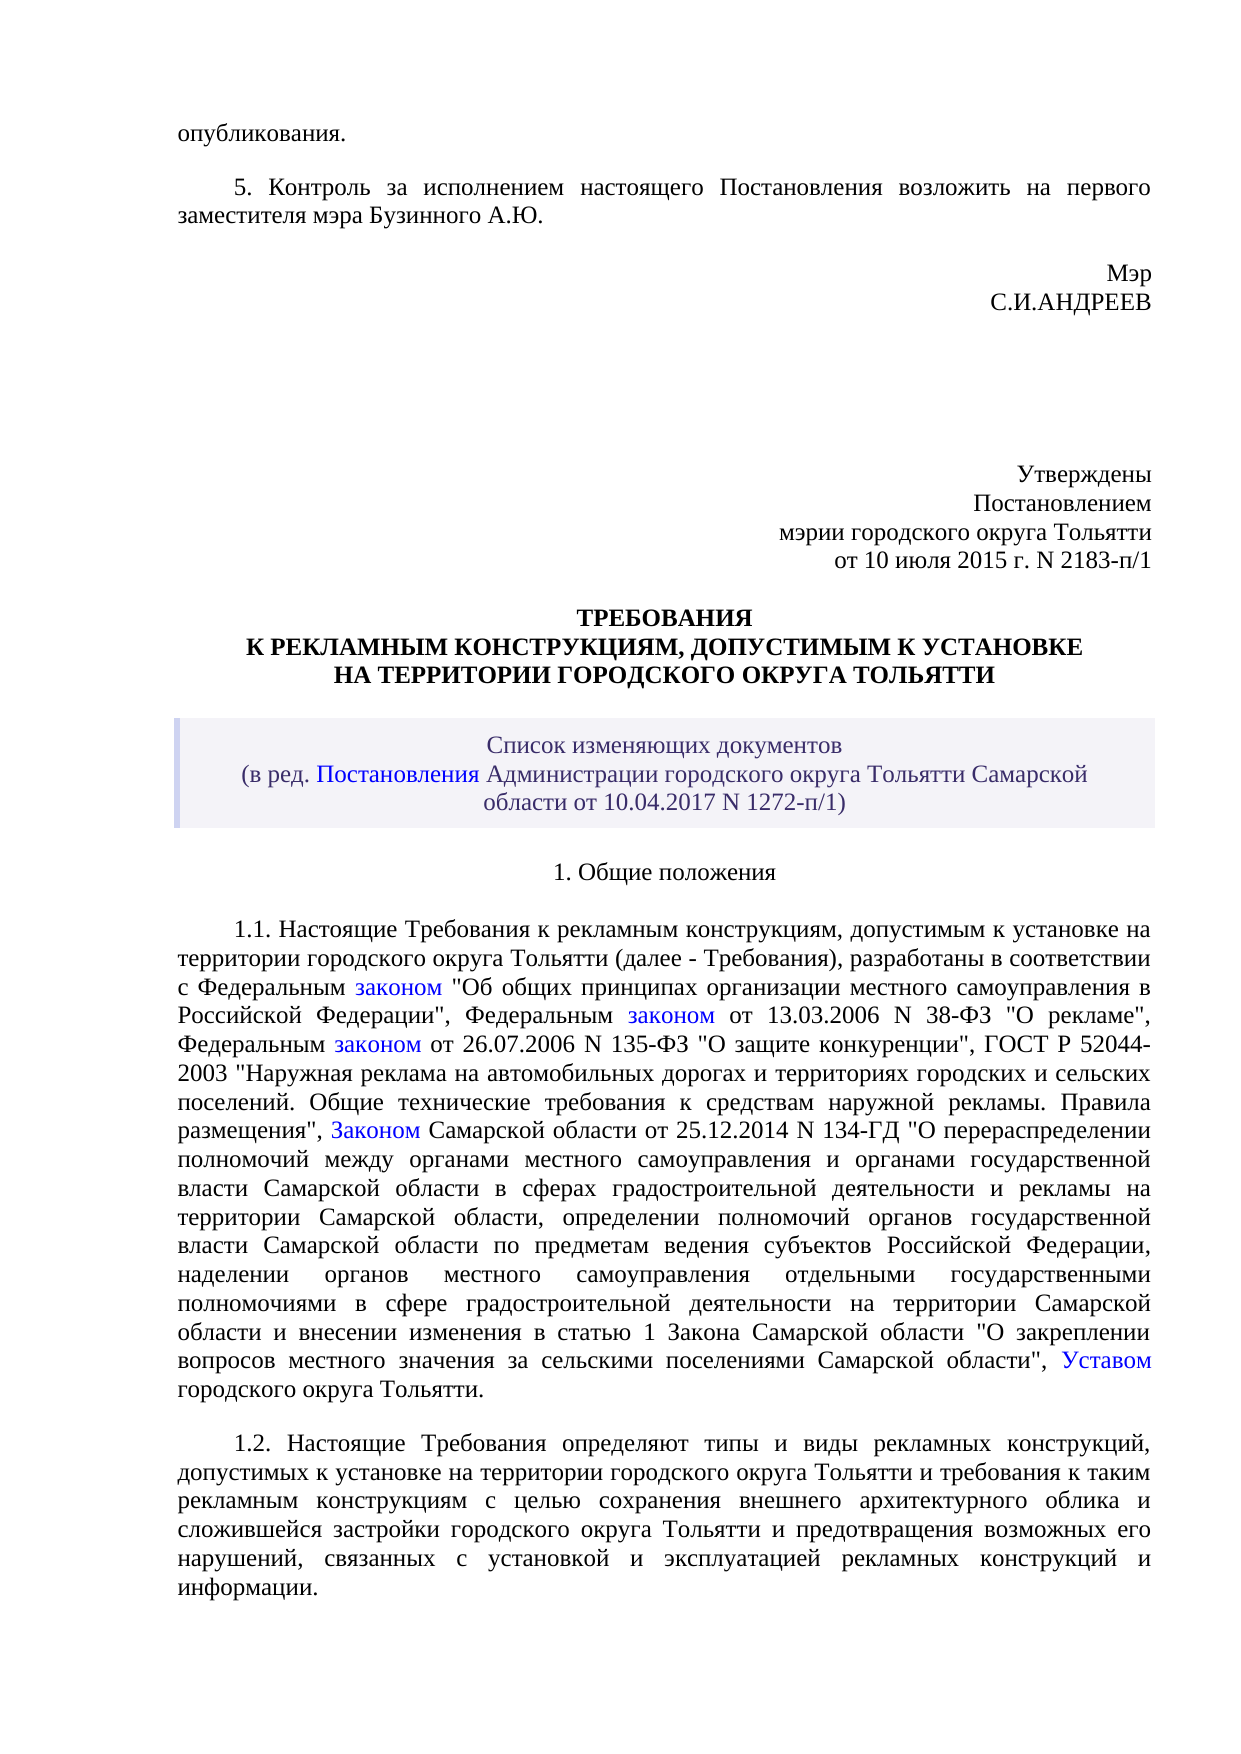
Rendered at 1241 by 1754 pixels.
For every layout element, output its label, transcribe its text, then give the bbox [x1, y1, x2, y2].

text С.И.АНДРЕЕВ [177, 287, 1152, 316]
text 1. Общие положения [177, 857, 1152, 886]
title К РЕКЛАМНЫМ КОНСТРУКЦИЯМ, ДОПУСТИМЫМ К УСТАНОВКЕ [177, 632, 1152, 661]
title ТРЕБОВАНИЯ [177, 603, 1152, 632]
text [177, 118, 1152, 147]
text Утверждены [177, 459, 1152, 488]
text мэрии городского округа Тольятти [177, 517, 1152, 546]
text 1.2. Настоящие Требования определяют типы и виды рекламных конструкций, допустимых к установке на территории городского округа Тольятти и требования к таким рекламным конструкциям с целью сохранения внешнего архитектурного облика и сложившейся застройки городского округа Тольятти и предотвращения возможных его нарушений, связанных с установкой и эксплуатацией рекламных конструкций и информации. [177, 1428, 1152, 1601]
table_header Список изменяющих документов (в ред. Постановления Администрации городского округа Тольятти Самарской области от 10.04.2017 N 1272-п/1) [180, 718, 1149, 828]
text от 10 июля 2015 г. N 2183-п/1 [177, 546, 1152, 574]
title НА ТЕРРИТОРИИ ГОРОДСКОГО ОКРУГА ТОЛЬЯТТИ [177, 661, 1152, 689]
text 5. Контроль за исполнением настоящего Постановления возложить на первого заместителя мэра Бузинного А.Ю. [177, 172, 1152, 229]
text Постановлением [177, 488, 1152, 517]
text Мэр [177, 258, 1152, 287]
text 1.1. Настоящие Требования к рекламным конструкциям, допустимым к установке на территории городского округа Тольятти (далее - Требования), разработаны в соответствии с Федеральным законом "Об общих принципах организации местного самоуправления в Российской Федерации", Федеральным законом от 13.03.2006 N 38-ФЗ "О рекламе", Федеральным законом от 26.07.2006 N 135-ФЗ "О защите конкуренции", ГОСТ Р 52044-2003 "Наружная реклама на автомобильных дорогах и территориях городских и сельских поселений. Общие технические требования к средствам наружной рекламы. Правила размещения", Законом Самарской области от 25.12.2014 N 134-ГД "О перераспределении полномочий между органами местного самоуправления и органами государственной власти Самарской области в сферах градостроительной деятельности и рекламы на территории Самарской области, определении полномочий органов государственной власти Самарской области по предметам ведения субъектов Российской Федерации, наделении органов местного самоуправления отдельными государственными полномочиями в сфере градостроительной деятельности на территории Самарской области и внесении изменения в статью 1 Закона Самарской области "О закреплении вопросов местного значения за сельскими поселениями Самарской области", Уставом городского округа Тольятти. [177, 914, 1152, 1403]
